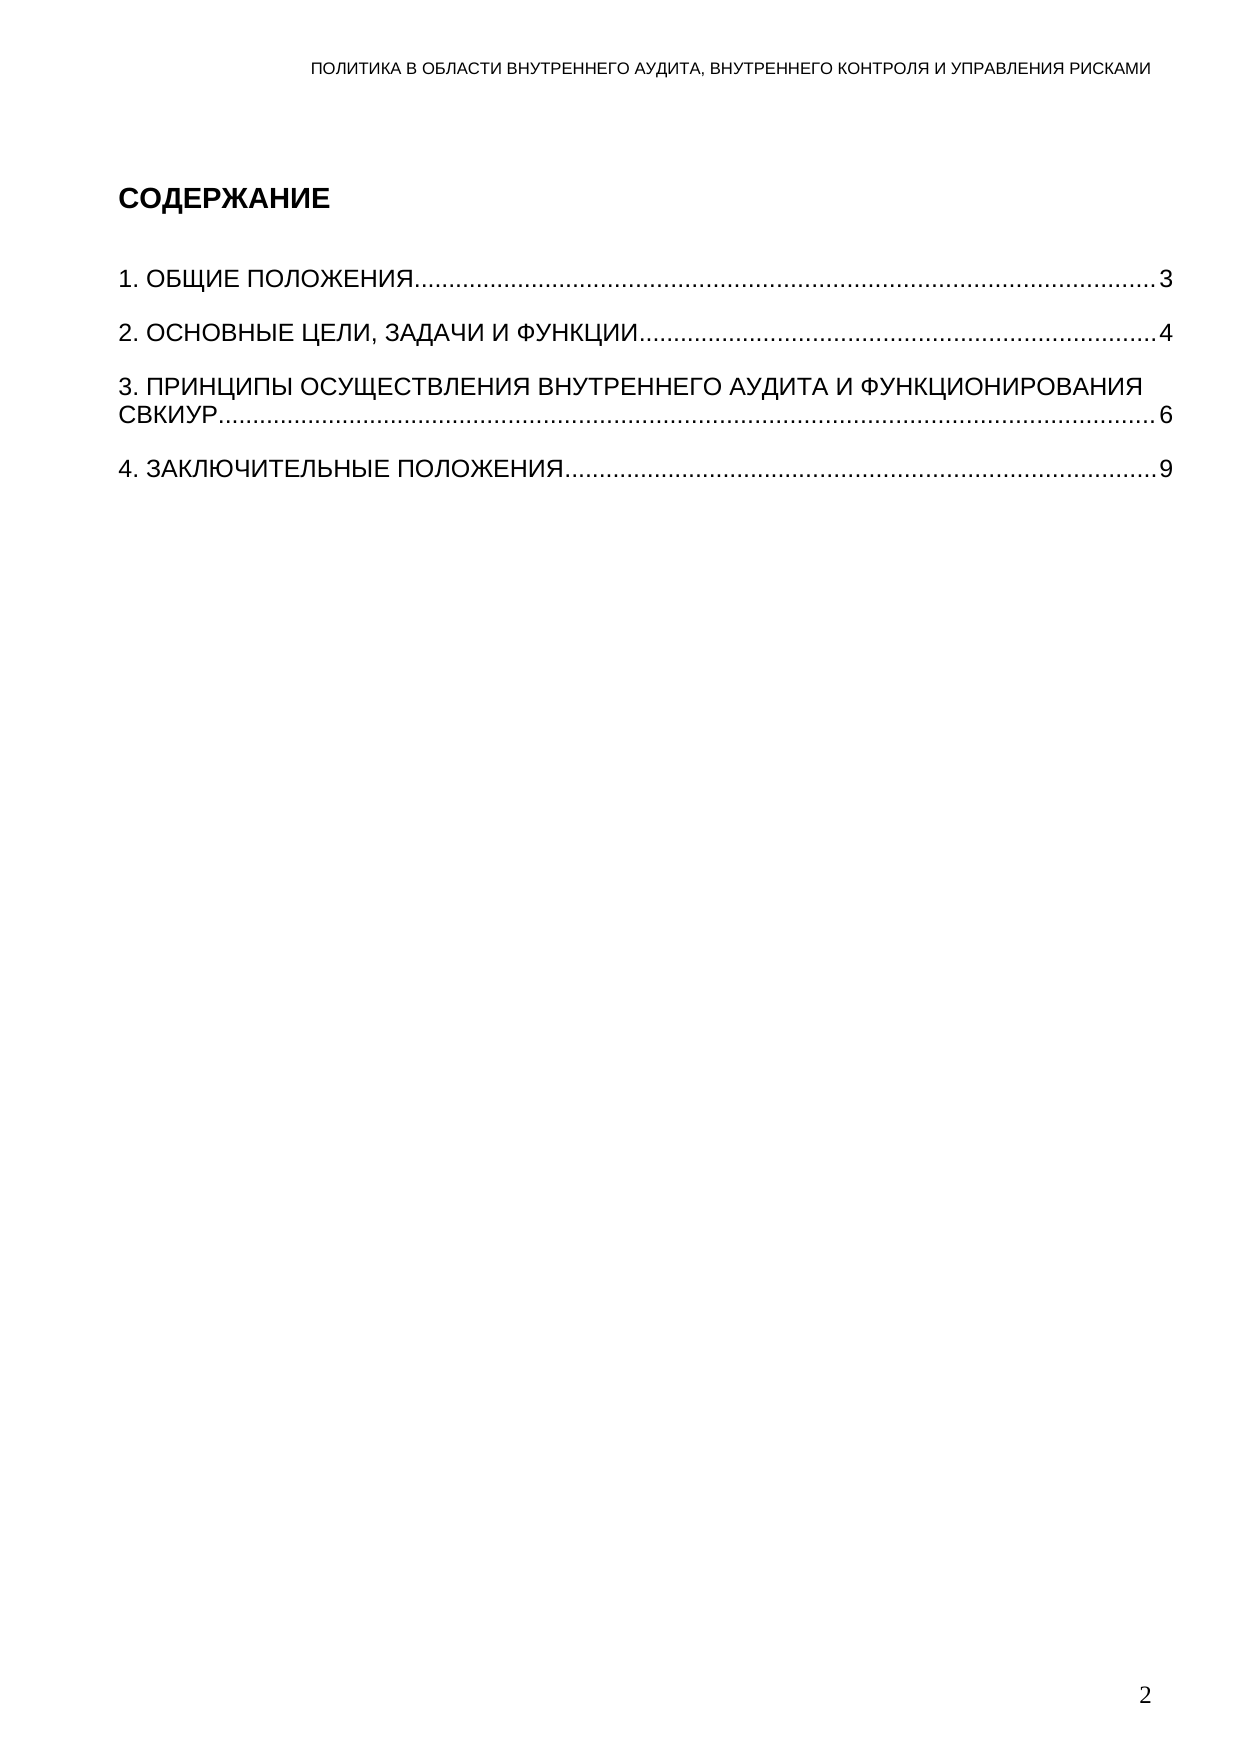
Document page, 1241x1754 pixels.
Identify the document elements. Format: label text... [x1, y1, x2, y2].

text 3. ПРИНЦИПЫ ОСУЩЕСТВЛЕНИЯ ВНУТРЕННЕГО АУДИТА И ФУНКЦИОНИРОВАНИЯ СВКиУР 6 [118, 372, 1152, 429]
text Содержание [118, 181, 1152, 214]
text 4. ЗАКЛЮЧИТЕЛЬНЫЕ ПОЛОЖЕНИЯ 9 [118, 454, 1152, 483]
text 1. ОБЩИЕ ПОЛОЖЕНИЯ 3 [118, 264, 1152, 293]
text 2. ОСНОВНЫЕ ЦЕЛИ, ЗАДАЧИ И ФУНКЦИИ 4 [118, 318, 1152, 347]
